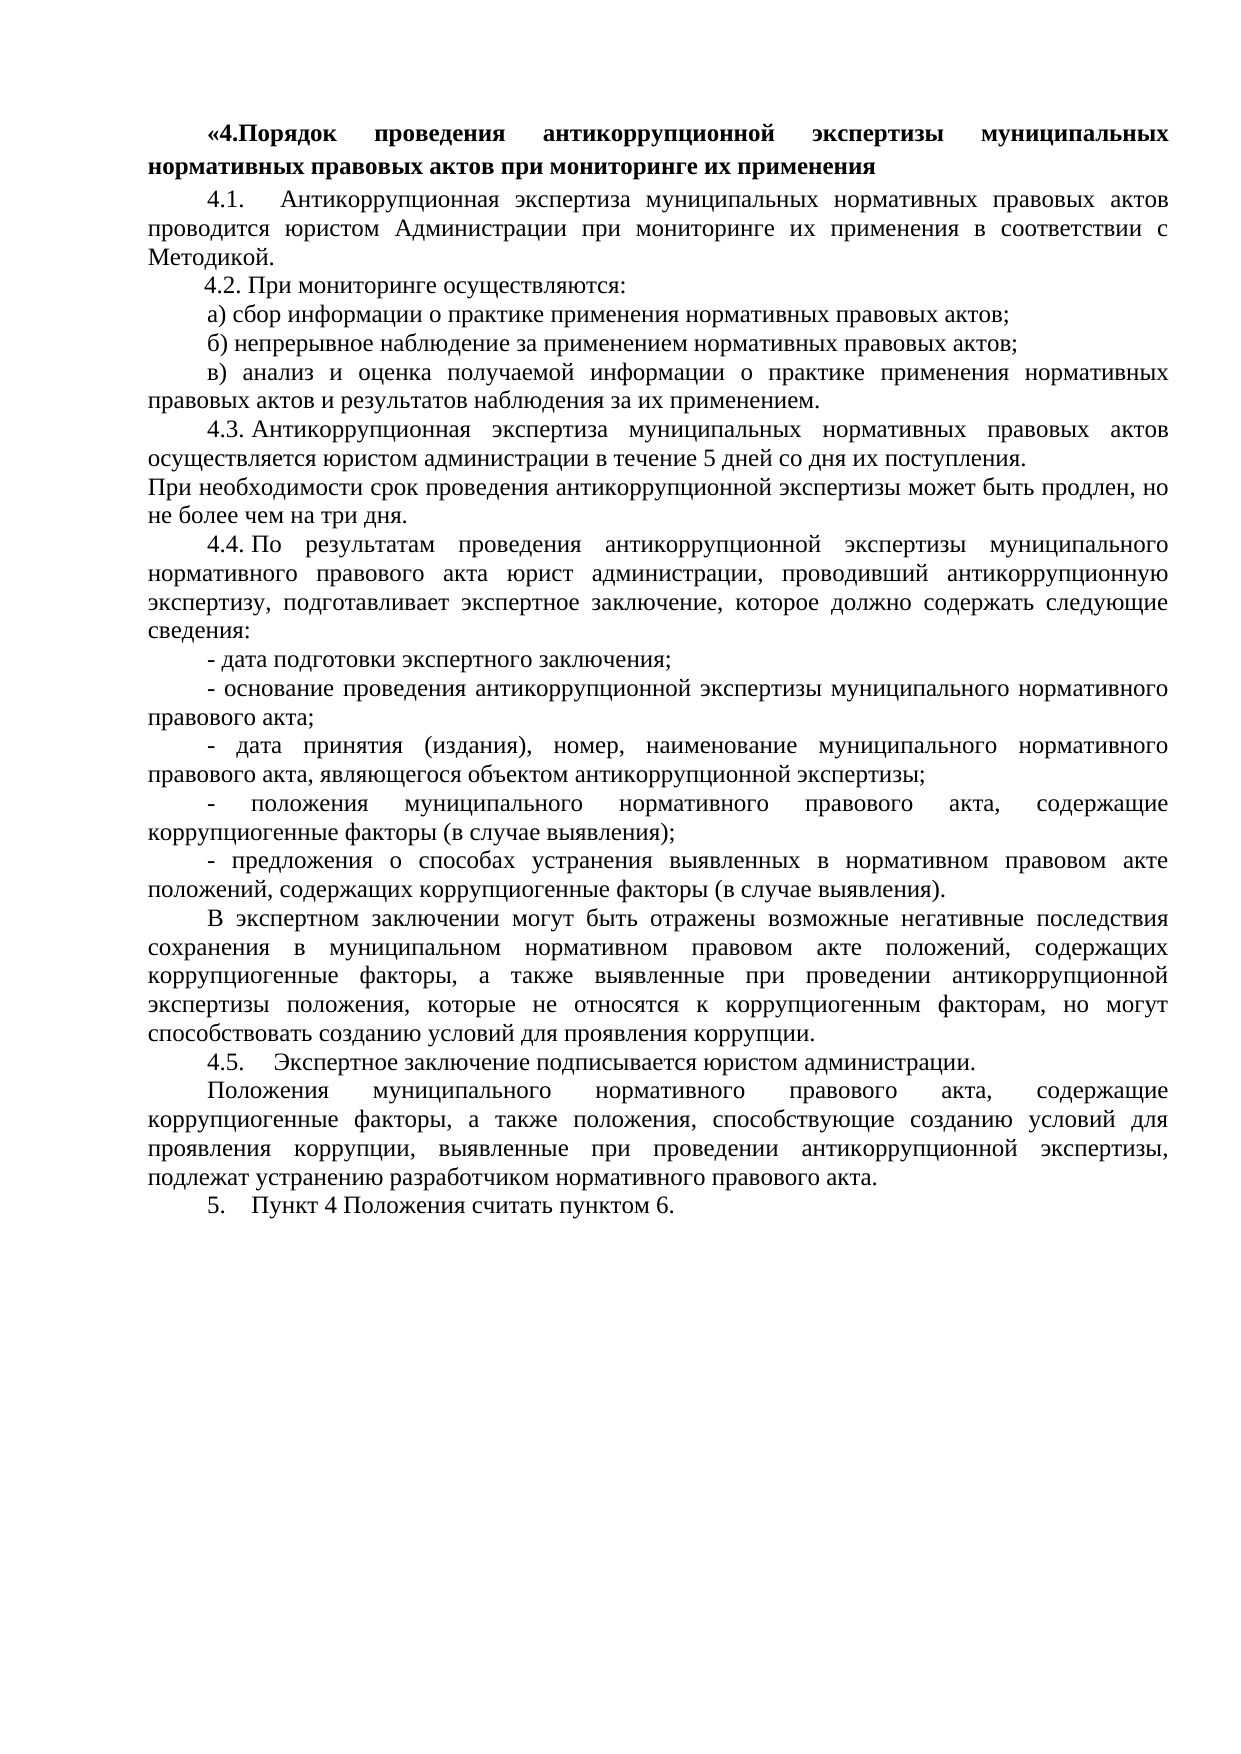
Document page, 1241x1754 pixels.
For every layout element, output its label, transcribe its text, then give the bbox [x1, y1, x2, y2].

text «4.Порядок проведения антикоррупционной экспертизы муниципальных нормативных правовых актов при мониторинге их применения [148, 118, 1169, 180]
text - основание проведения антикоррупционной экспертизы муниципального нормативного правового акта; [148, 673, 1169, 730]
text - дата подготовки экспертного заключения; [148, 644, 1169, 673]
text 4.4. По результатам проведения антикоррупционной экспертизы муниципального нормативного правового акта юрист администрации, проводивший антикоррупционную экспертизу, подготавливает экспертное заключение, которое должно содержать следующие сведения: [148, 529, 1169, 644]
text - дата принятия (издания), номер, наименование муниципального нормативного правового акта, являющегося объектом антикоррупционной экспертизы; [148, 730, 1169, 788]
text - положения муниципального нормативного правового акта, содержащие коррупциогенные факторы (в случае выявления); [148, 788, 1169, 845]
text а) сбор информации о практике применения нормативных правовых актов; [148, 299, 1169, 328]
text 4.3. Антикоррупционная экспертиза муниципальных нормативных правовых актов осуществляется юристом администрации в течение 5 дней со дня их поступления. [148, 414, 1169, 472]
list Антикоррупционная экспертиза муниципальных нормативных правовых актов проводится юристом Администрации при мониторинге их применения в соответствии с Методикой. [148, 184, 1169, 270]
text В экспертном заключении могут быть отражены возможные негативные последствия сохранения в муниципальном нормативном правовом акте положений, содержащих коррупциогенные факторы, а также выявленные при проведении антикоррупционной экспертизы положения, которые не относятся к коррупциогенным факторам, но могут способствовать созданию условий для проявления коррупции. [148, 903, 1169, 1047]
text 4.5. Экспертное заключение подписывается юристом администрации. [148, 1047, 1169, 1075]
text б) непрерывное наблюдение за применением нормативных правовых актов; [148, 328, 1169, 357]
text Положения муниципального нормативного правового акта, содержащие коррупциогенные факторы, а также положения, способствующие созданию условий для проявления коррупции, выявленные при проведении антикоррупционной экспертизы, подлежат устранению разработчиком нормативного правового акта. [148, 1075, 1169, 1190]
text При необходимости срок проведения антикоррупционной экспертизы может быть продлен, но не более чем на три дня. [148, 472, 1169, 529]
text - предложения о способах устранения выявленных в нормативном правовом акте положений, содержащих коррупциогенные факторы (в случае выявления). [148, 845, 1169, 903]
text 4.2. При мониторинге осуществляются: [148, 270, 1169, 299]
text в) анализ и оценка получаемой информации о практике применения нормативных правовых актов и результатов наблюдения за их применением. [148, 357, 1169, 414]
text 5. Пункт 4 Положения считать пунктом 6. [148, 1190, 1169, 1219]
